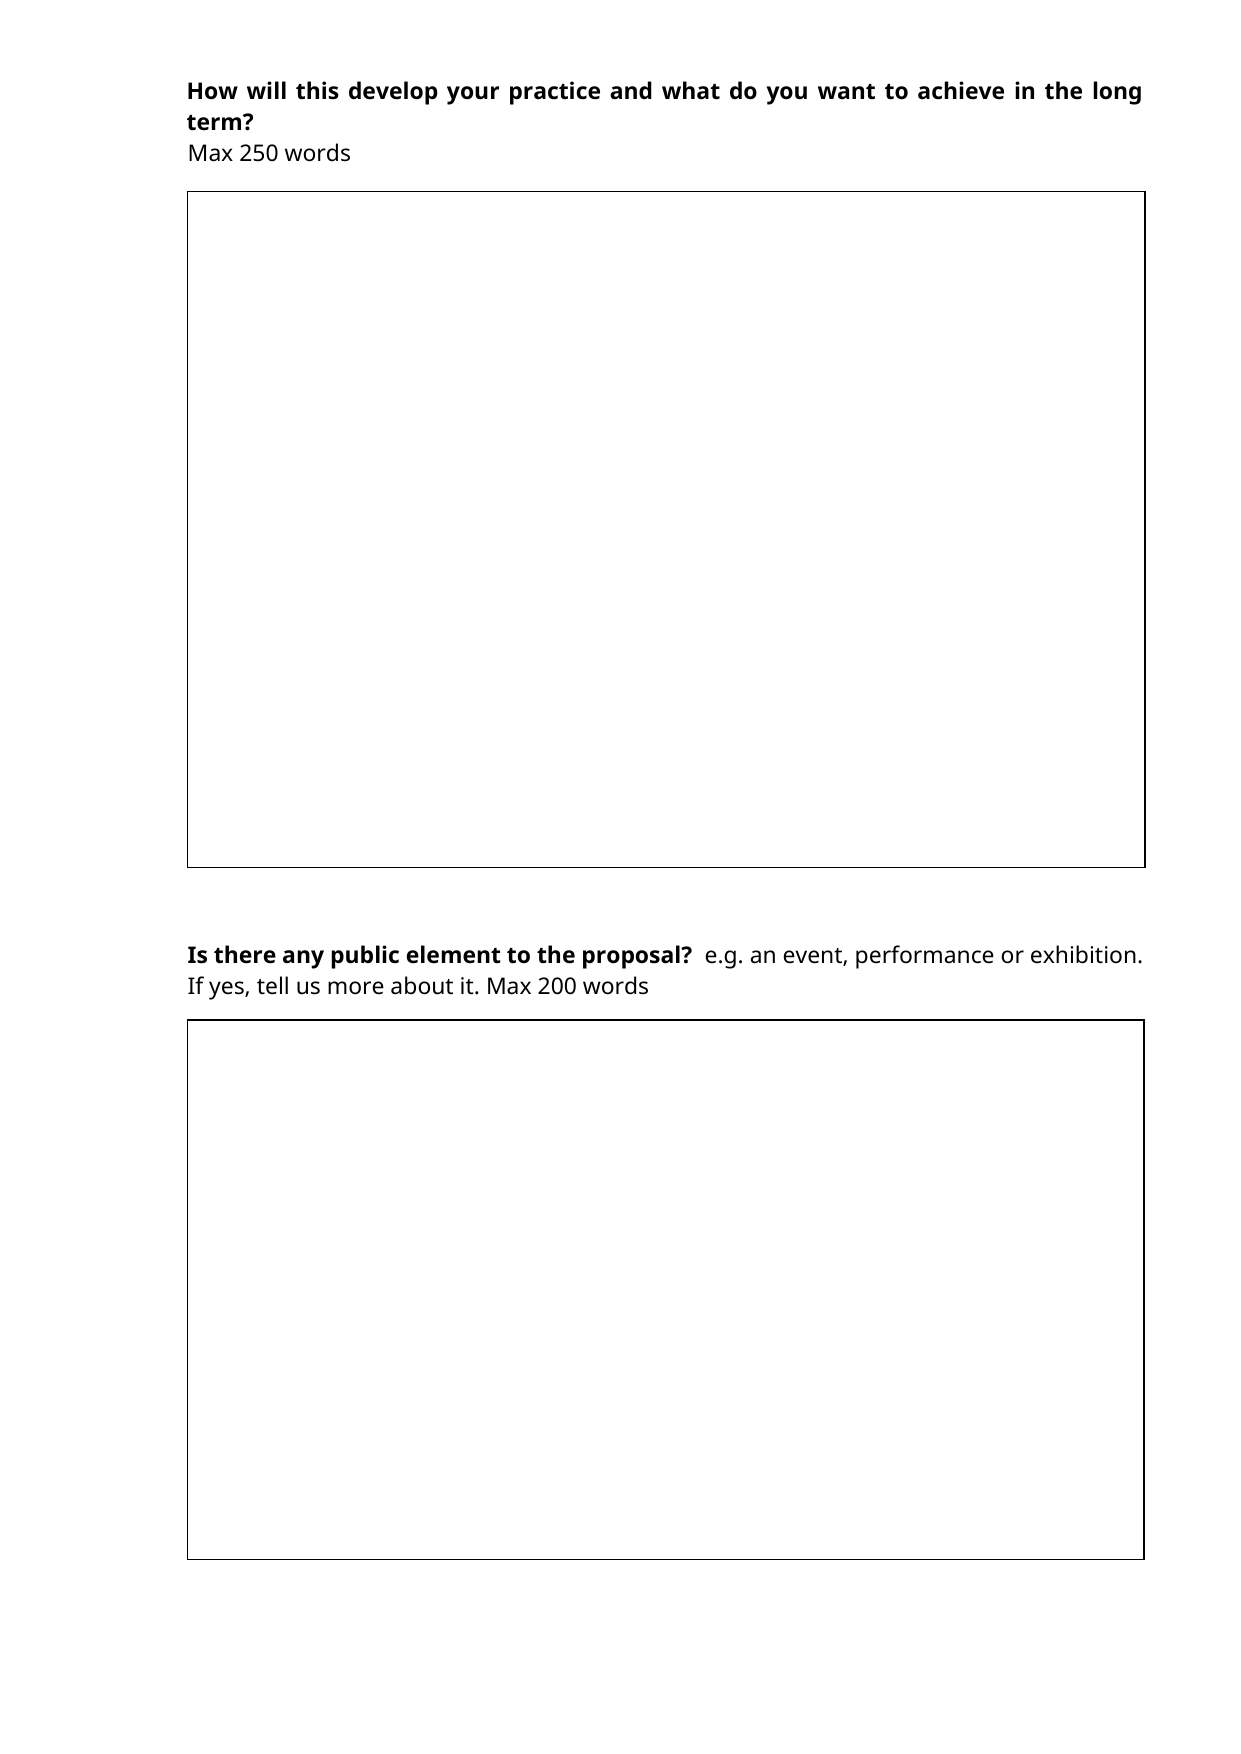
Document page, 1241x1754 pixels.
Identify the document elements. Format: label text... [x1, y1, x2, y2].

text How will this develop your practice and what do you want to achieve in the long term? [186, 75, 1144, 137]
text Max 250 words [112, 137, 1144, 169]
text Is there any public element to the proposal? e.g. an event, performance or exhibition. If yes, tell us more about it. Max 200 words [187, 939, 1144, 1001]
